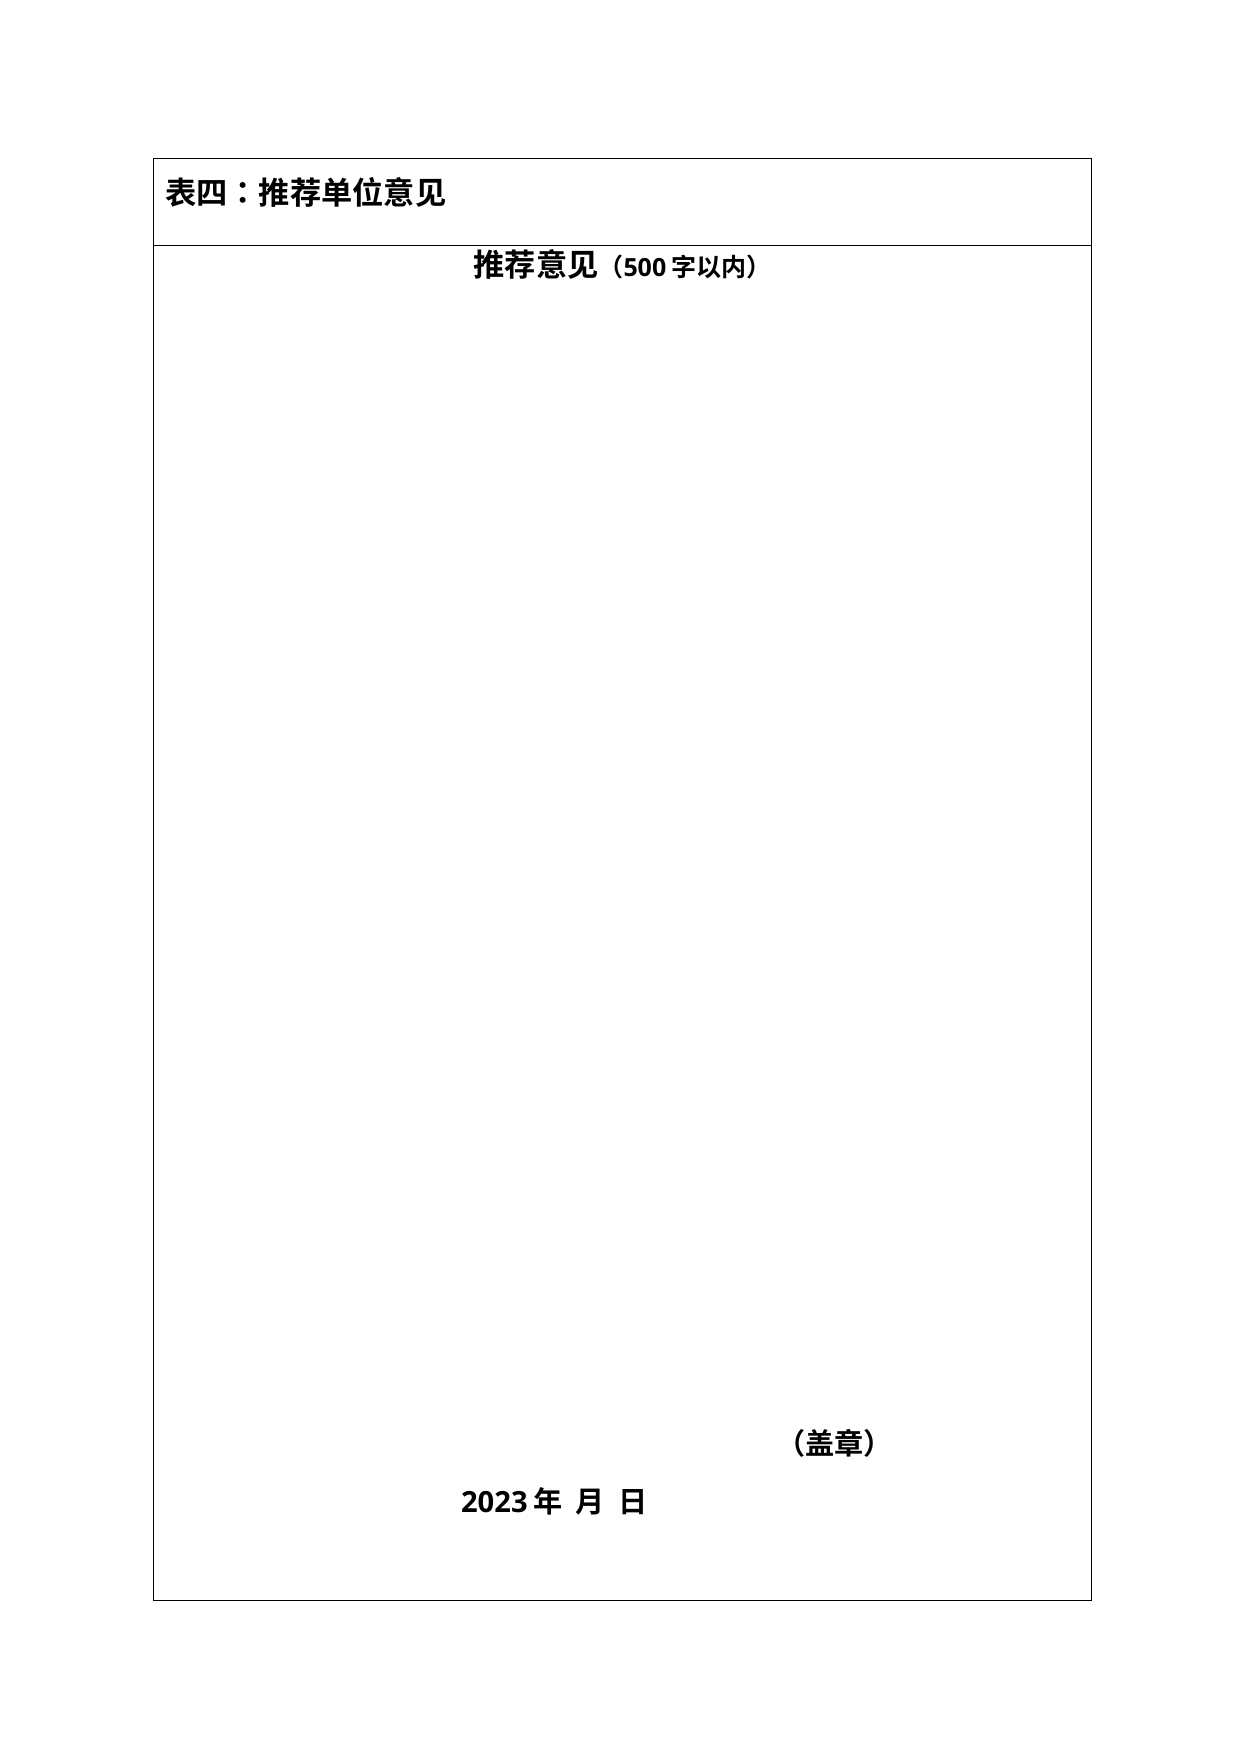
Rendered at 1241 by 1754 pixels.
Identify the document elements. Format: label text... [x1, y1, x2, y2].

table_header 表四：推荐单位意见 [154, 159, 1091, 245]
table_cell 推荐意见（500字以内） （盖章） 2023年 月 日 [154, 246, 1091, 1599]
